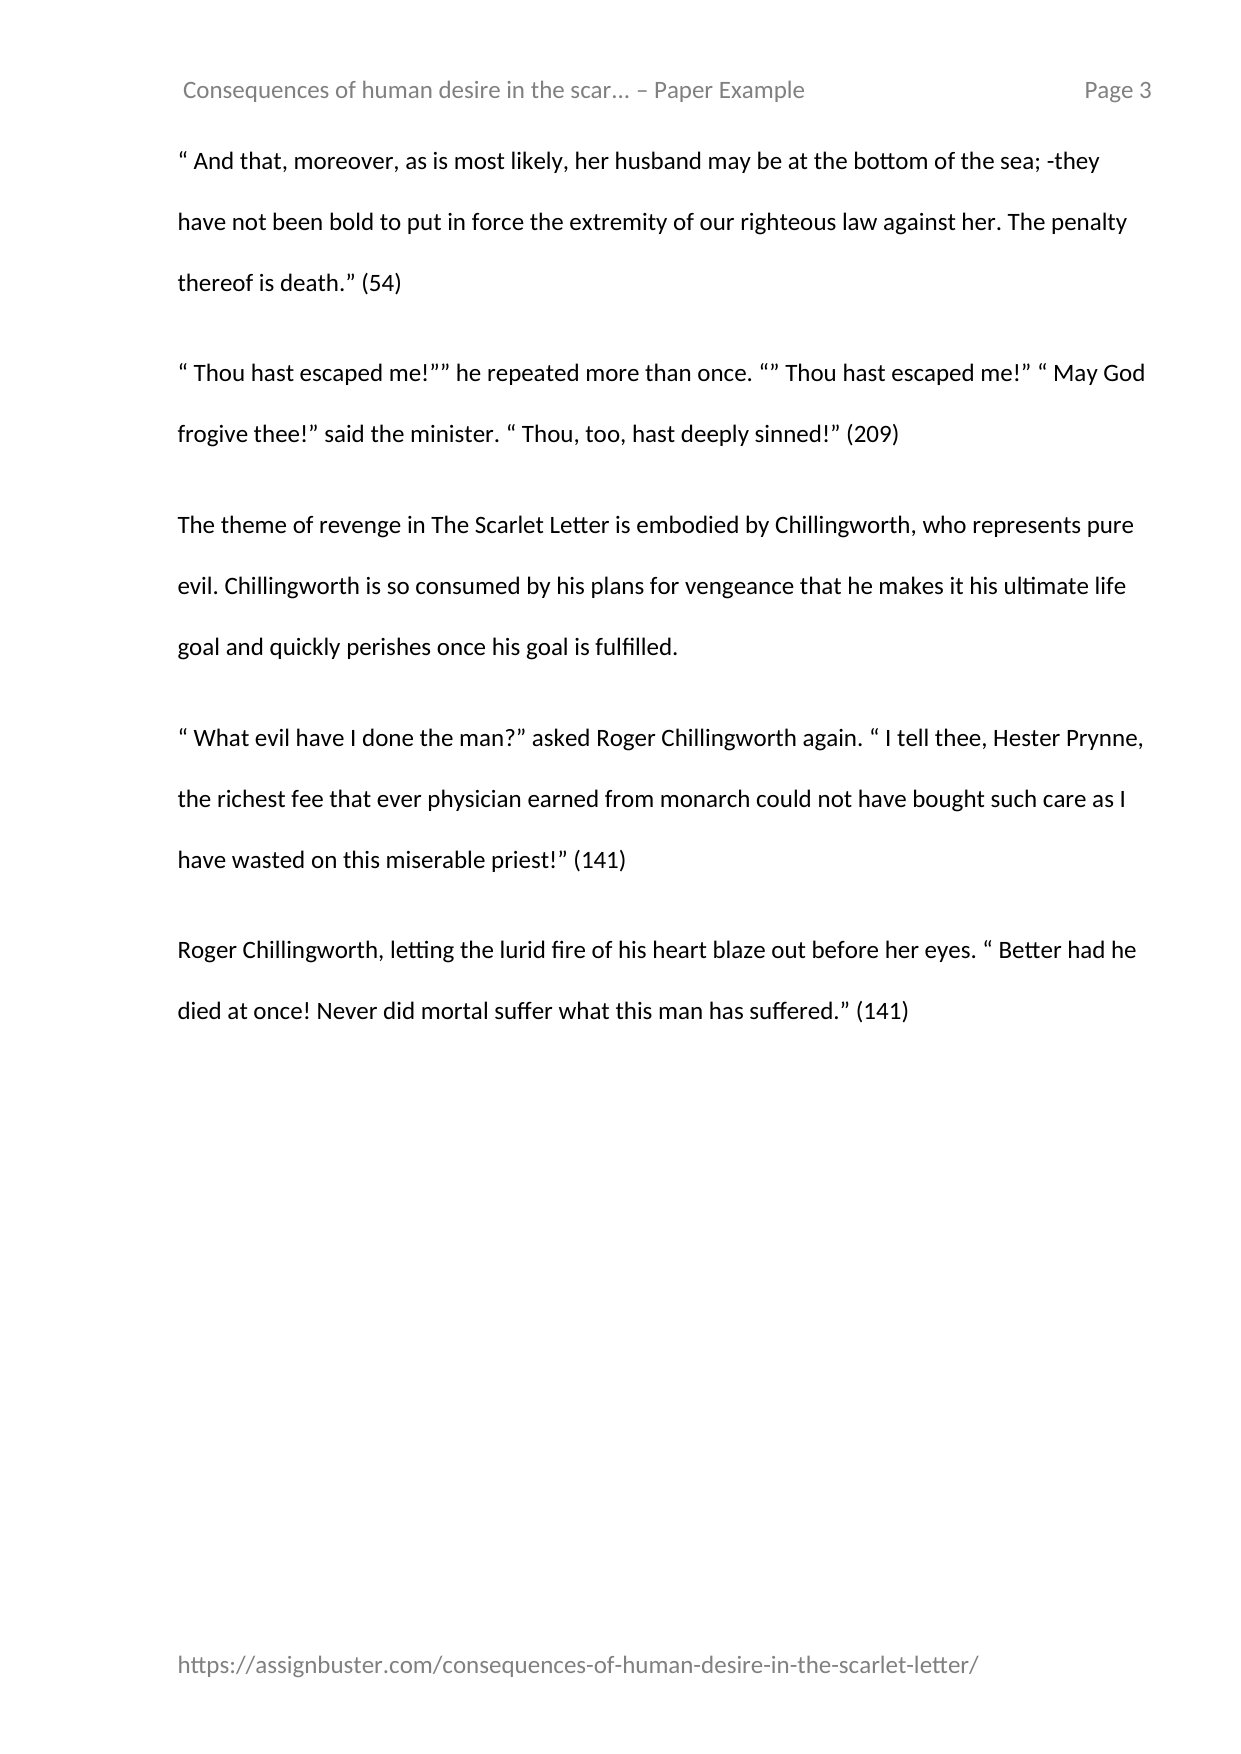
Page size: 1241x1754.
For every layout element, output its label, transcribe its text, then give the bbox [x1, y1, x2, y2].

text “ And that, moreover, as is most likely, her husband may be at the bottom of the sea; -they have not been bold to put in force the extremity of our righteous law against her. The penalty thereof is death.” (54) [177, 145, 1152, 298]
text Roger Chillingworth, letting the lurid fire of his heart blaze out before her eyes. “ Better had he died at once! Never did mortal suffer what this man has suffered.” (141) [177, 934, 1152, 1026]
text The theme of revenge in The Scarlet Letter is embodied by Chillingworth, who represents pure evil. Chillingworth is so consumed by his plans for vengeance that he makes it his ultimate life goal and quickly perishes once his goal is fulfilled. [177, 509, 1152, 662]
text “ Thou hast escaped me!”” he repeated more than once. “” Thou hast escaped me!” “ May God frogive thee!” said the minister. “ Thou, too, hast deeply sinned!” (209) [177, 358, 1152, 449]
text “ What evil have I done the man?” asked Roger Chillingworth again. “ I tell thee, Hester Prynne, the richest fee that ever physician earned from monarch could not have bought such care as I have wasted on this miserable priest!” (141) [177, 722, 1152, 874]
